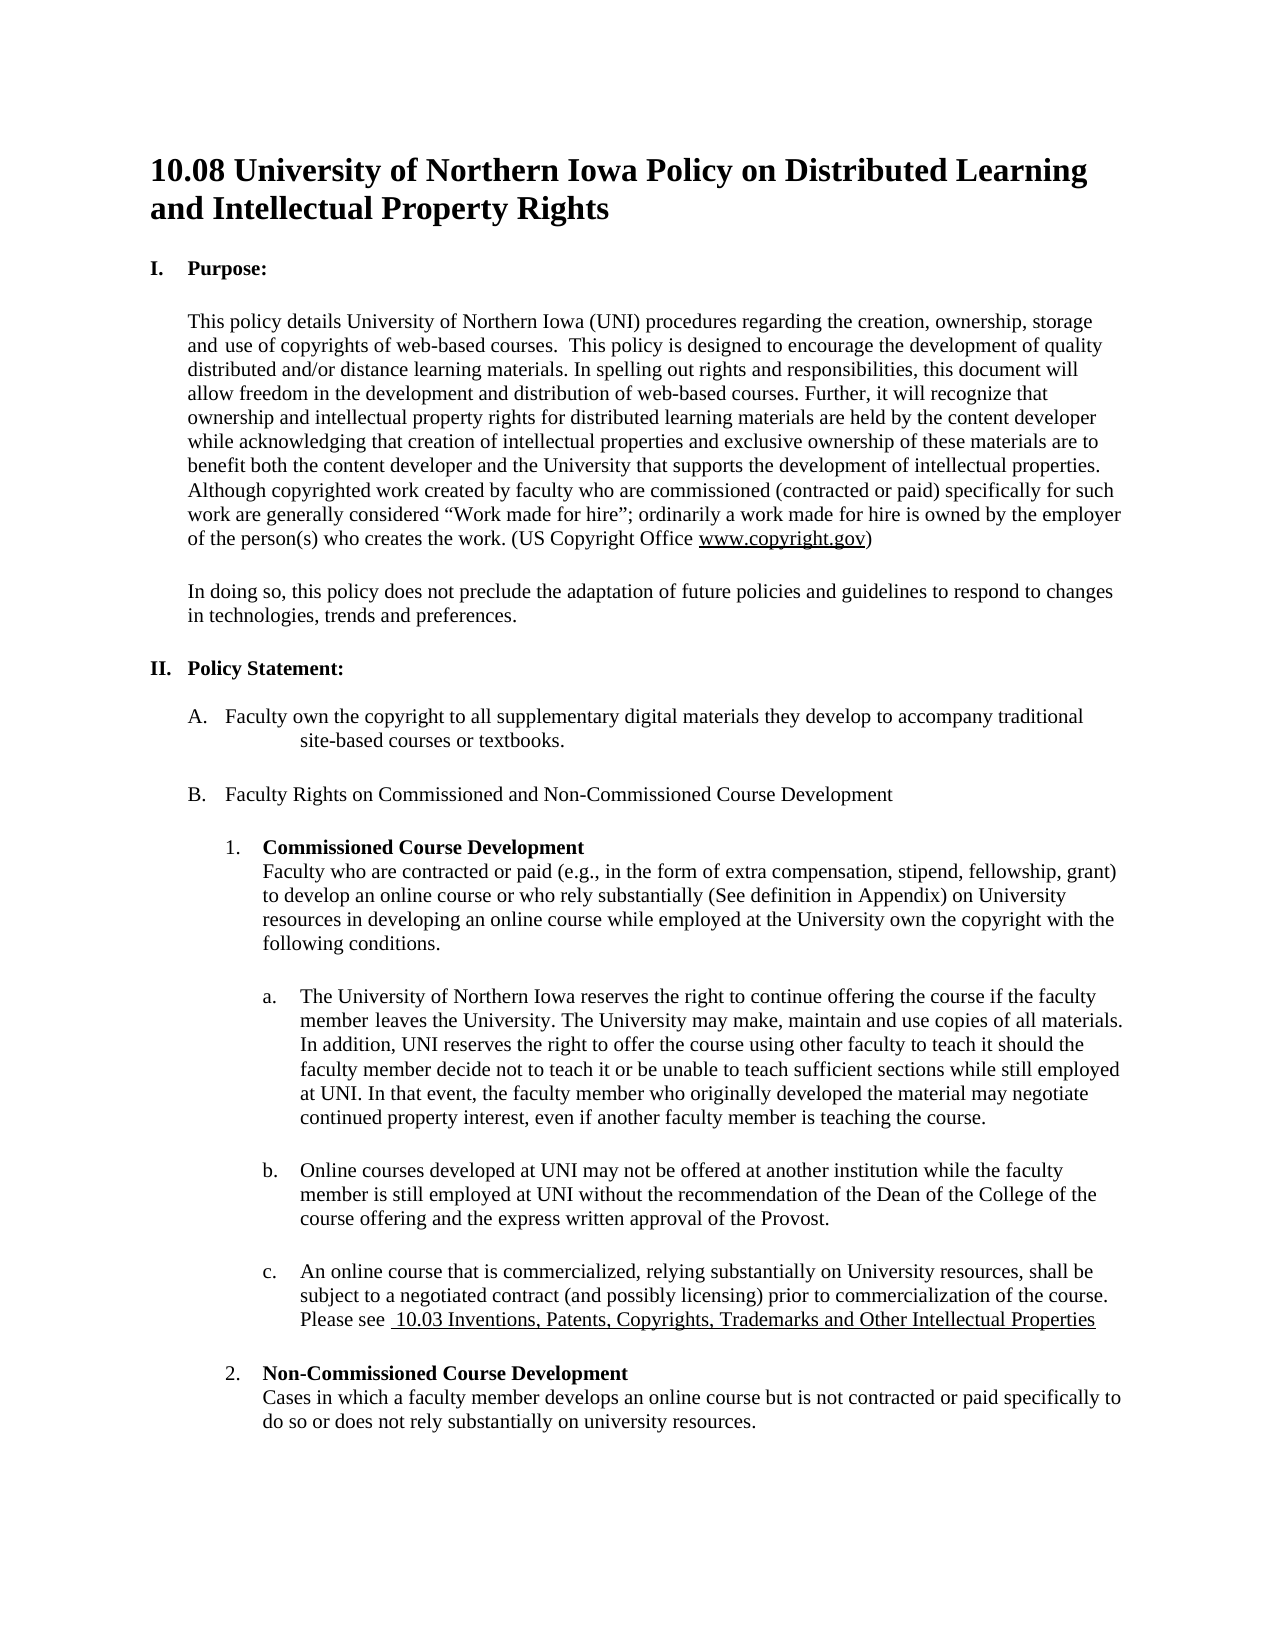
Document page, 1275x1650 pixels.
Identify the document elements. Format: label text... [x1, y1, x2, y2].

text B. Faculty Rights on Commissioned and Non-Commissioned Course Development [150, 782, 1125, 806]
text This policy details University of Northern Iowa (UNI) procedures regarding the creation, ownership, storage and use of copyrights of web-based courses. This policy is designed to encourage the development of quality distributed and/or distance learning materials. In spelling out rights and responsibilities, this document will allow freedom in the development and distribution of web-based courses. Further, it will recognize that ownership and intellectual property rights for distributed learning materials are held by the content developer while acknowledging that creation of intellectual properties and exclusive ownership of these materials are to benefit both the content developer and the University that supports the development of intellectual properties. Although copyrighted work created by faculty who are commissioned (contracted or paid) specifically for such work are generally considered “Work made for hire”; ordinarily a work made for hire is owned by the employer of the person(s) who creates the work. (US Copyright Office www.copyright.gov) [150, 309, 1125, 550]
text 10.08 University of Northern Iowa Policy on Distributed Learning and Intellectual Property Rights [150, 150, 1125, 227]
text II. Policy Statement: A. Faculty own the copyright to all supplementary digital materials they develop to accompany traditional site-based courses or textbooks. [150, 656, 1125, 752]
text a. The University of Northern Iowa reserves the right to continue offering the course if the faculty member leaves the University. The University may make, maintain and use copies of all materials. In addition, UNI reserves the right to offer the course using other faculty to teach it should the faculty member decide not to teach it or be unable to teach sufficient sections while still employed at UNI. In that event, the faculty member who originally developed the material may negotiate continued property interest, even if another faculty member is teaching the course. [262, 984, 1125, 1129]
text b. Online courses developed at UNI may not be offered at another institution while the faculty member is still employed at UNI without the recommendation of the Dean of the College of the course offering and the express written approval of the Provost. [262, 1158, 1125, 1230]
text I. Purpose: [150, 256, 1125, 280]
text 2. Non-Commissioned Course Development Cases in which a faculty member develops an online course but is not contracted or paid specifically to do so or does not rely substantially on university resources. [225, 1361, 1125, 1433]
text c. An online course that is commercialized, relying substantially on University resources, shall be subject to a negotiated contract (and possibly licensing) prior to commercialization of the course. Please see 10.03 Inventions, Patents, Copyrights, Trademarks and Other Intellectual Properties [262, 1259, 1125, 1331]
text 1. Commissioned Course Development Faculty who are contracted or paid (e.g., in the form of extra compensation, stipend, fellowship, grant) to develop an online course or who rely substantially (See definition in Appendix) on University resources in developing an online course while employed at the University own the copyright with the following conditions. [225, 835, 1125, 955]
text In doing so, this policy does not preclude the adaptation of future policies and guidelines to respond to changes in technologies, trends and preferences. [150, 579, 1125, 627]
